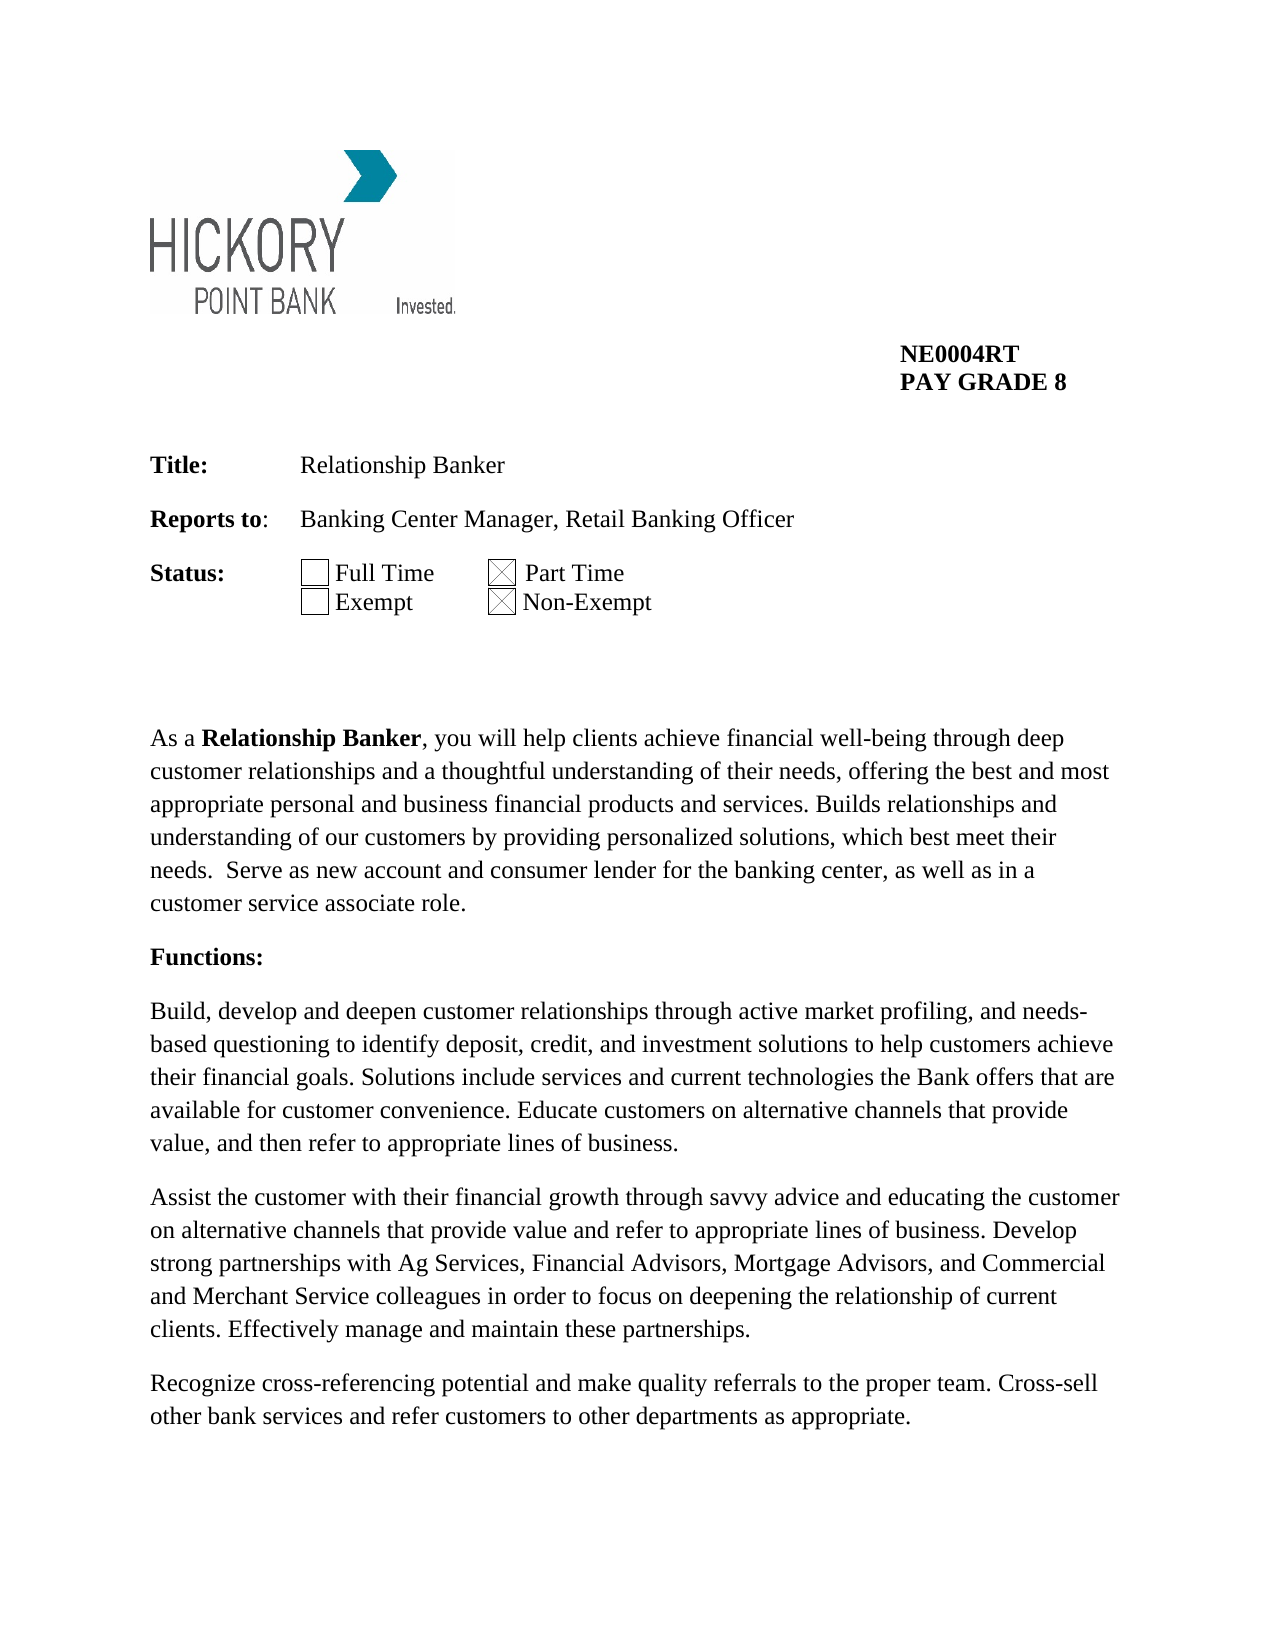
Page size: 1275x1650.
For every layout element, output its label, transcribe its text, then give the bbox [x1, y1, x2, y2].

text NE0004RT [150, 339, 1125, 367]
text Build, develop and deepen customer relationships through active market profiling, and needs-based questioning to identify deposit, credit, and investment solutions to help customers achieve their financial goals. Solutions include services and current technologies the Bank offers that are available for customer convenience. Educate customers on alternative channels that provide value, and then refer to appropriate lines of business. [150, 996, 1125, 1157]
text Status: Full Time Part Time [150, 558, 1125, 587]
text Exempt Non-Exempt [516, 587, 1125, 615]
text Reports to: Banking Center Manager, Retail Banking Officer [150, 504, 1125, 533]
text As a Relationship Banker, you will help clients achieve financial well-being through deep customer relationships and a thoughtful understanding of their needs, offering the best and most appropriate personal and business financial products and services. Builds relationships and understanding of our customers by providing personalized solutions, which best meet their needs. Serve as new account and consumer lender for the banking center, as well as in a customer service associate role. [150, 723, 1125, 917]
text Assist the customer with their financial growth through savvy advice and educating the customer on alternative channels that provide value and refer to appropriate lines of business. Develop strong partnerships with Ag Services, Financial Advisors, Mortgage Advisors, and Commercial and Merchant Service colleagues in order to focus on deepening the relationship of current clients. Effectively manage and maintain these partnerships. [150, 1182, 1125, 1343]
text Recognize cross-referencing potential and make quality referrals to the proper team. Cross-sell other bank services and refer customers to other departments as appropriate. [150, 1368, 1125, 1429]
text Title: Relationship Banker [150, 450, 1125, 479]
picture [150, 150, 456, 314]
text PAY GRADE 8 [150, 367, 1125, 396]
text Exempt Non-Exempt [150, 587, 488, 615]
text Functions: [150, 942, 1125, 971]
